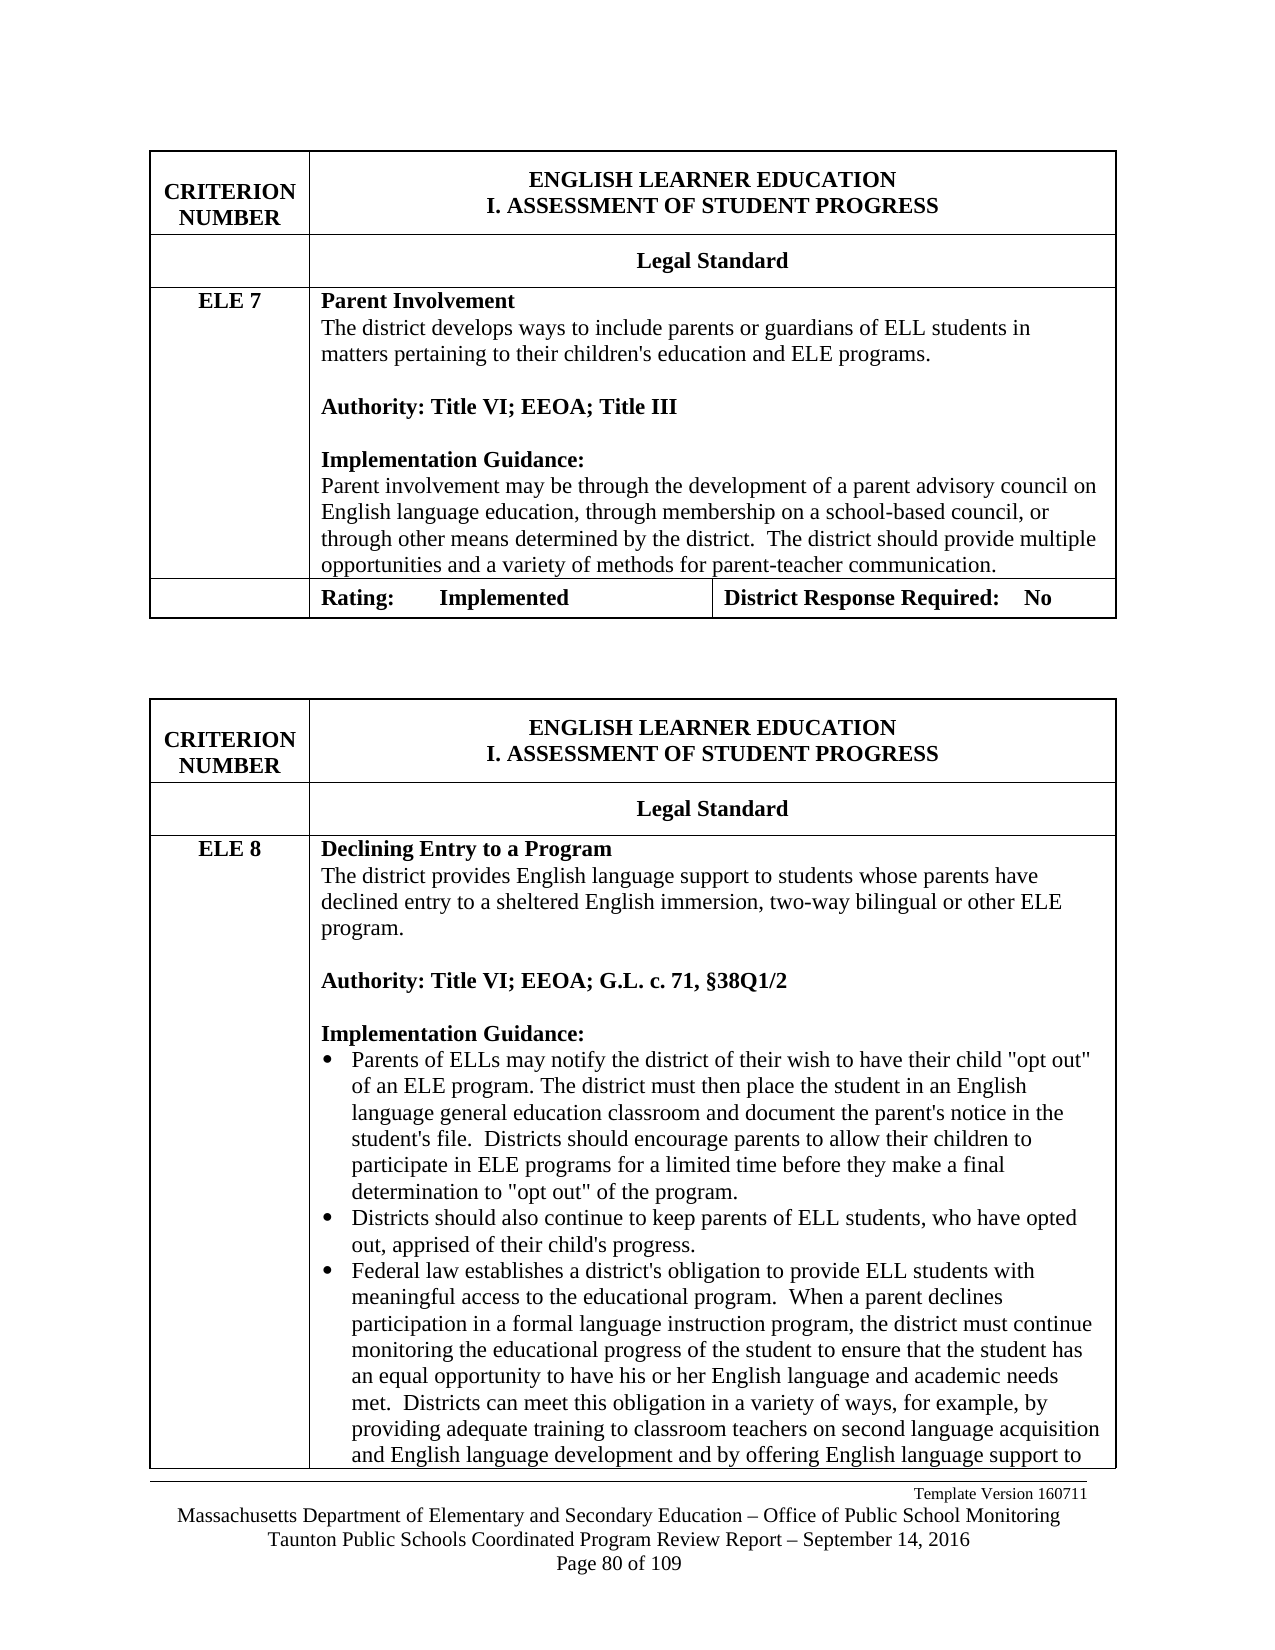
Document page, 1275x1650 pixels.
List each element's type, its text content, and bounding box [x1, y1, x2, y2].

table_cell Parent Involvement The district develops ways to include parents or guardians of ELL students in matters pertaining to their children's education and ELE programs. Authority: Title VI; EEOA; Title III Implementation Guidance: Parent involvement may be through the development of a parent advisory council on English language education, through membership on a school-based council, or through other means determined by the district. The district should provide multiple opportunities and a variety of methods for parent-teacher communication. [310, 288, 1115, 577]
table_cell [310, 836, 1115, 1468]
table_header ENGLISH LEARNER EDUCATION I. ASSESSMENT OF STUDENT PROGRESS [310, 700, 1115, 782]
table_cell District Response Required: [713, 579, 1012, 617]
table_header CRITERION NUMBER [151, 700, 309, 782]
table_cell No [1013, 579, 1115, 617]
table_cell ELE 7 [151, 288, 309, 577]
table_cell [151, 579, 309, 617]
table_cell ELE 8 [151, 836, 309, 1468]
table_header CRITERION NUMBER [151, 152, 309, 234]
table_header ENGLISH LEARNER EDUCATION I. ASSESSMENT OF STUDENT PROGRESS [310, 152, 1115, 234]
table_cell Implemented [422, 579, 712, 617]
table_cell [151, 235, 309, 287]
table_cell [151, 783, 309, 835]
table_cell Legal Standard [310, 235, 1115, 287]
table_cell Legal Standard [310, 783, 1115, 835]
table_cell Rating: [310, 579, 422, 617]
